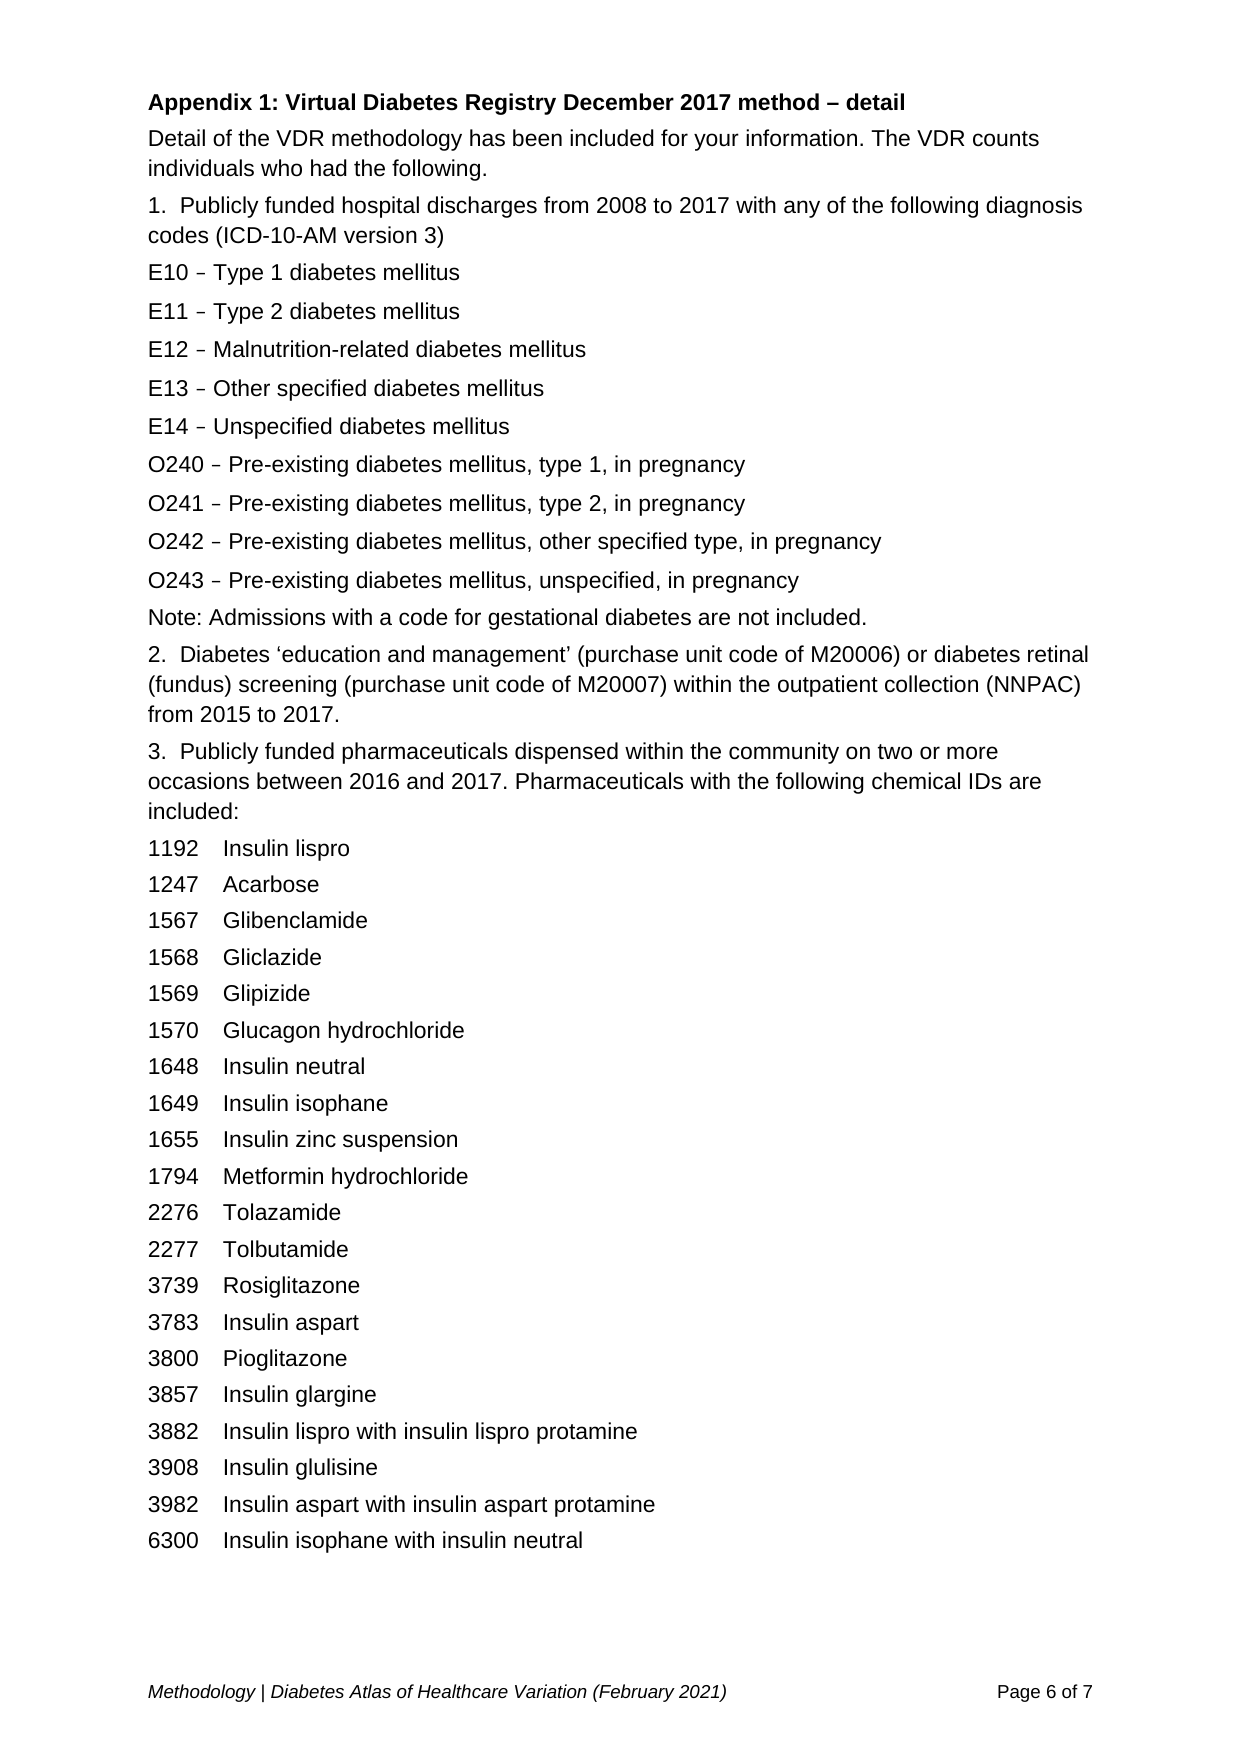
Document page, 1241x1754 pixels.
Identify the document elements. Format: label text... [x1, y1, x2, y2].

text 1648 Insulin neutral [148, 1053, 1092, 1080]
text E14 ‒ Unspecified diabetes mellitus [148, 412, 1092, 440]
text O240 ‒ Pre-existing diabetes mellitus, type 1, in pregnancy [148, 451, 1092, 479]
text 1568 Gliclazide [148, 944, 1092, 970]
text O242 ‒ Pre-existing diabetes mellitus, other specified type, in pregnancy [148, 527, 1092, 556]
text 3882 Insulin lispro with insulin lispro protamine [148, 1418, 1092, 1444]
text 1567 Glibenclamide [148, 907, 1092, 934]
text 1569 Glipizide [148, 980, 1092, 1007]
text 1192 Insulin lispro [148, 834, 1092, 861]
text E10 ‒ Type 1 diabetes mellitus [148, 258, 1092, 286]
text 2. Diabetes ‘education and management’ (purchase unit code of M20006) or diabetes retinal (fundus) screening (purchase unit code of M20007) within the outpatient collection (NNPAC) from 2015 to 2017. [148, 641, 1092, 728]
text O241 ‒ Pre-existing diabetes mellitus, type 2, in pregnancy [148, 489, 1092, 517]
text 1247 Acarbose [148, 871, 1092, 897]
text 2276 Tolazamide [148, 1199, 1092, 1226]
text 1570 Glucagon hydrochloride [148, 1017, 1092, 1043]
text 1. Publicly funded hospital discharges from 2008 to 2017 with any of the following diagnosis codes (ICD-10-AM version 3) [148, 192, 1092, 248]
text 3. Publicly funded pharmaceuticals dispensed within the community on two or more occasions between 2016 and 2017. Pharmaceuticals with the following chemical IDs are included: [148, 738, 1092, 824]
text 1649 Insulin isophane [148, 1090, 1092, 1116]
text 1794 Metformin hydrochloride [148, 1163, 1092, 1189]
text 3982 Insulin aspart with insulin aspart protamine [148, 1491, 1092, 1517]
text 3783 Insulin aspart [148, 1308, 1092, 1335]
text 1655 Insulin zinc suspension [148, 1126, 1092, 1153]
text Detail of the VDR methodology has been included for your information. The VDR counts individuals who had the following. [148, 125, 1092, 182]
text E11 ‒ Type 2 diabetes mellitus [148, 297, 1092, 325]
text 3908 Insulin glulisine [148, 1454, 1092, 1481]
text 6300 Insulin isophane with insulin neutral [148, 1527, 1092, 1554]
text 2277 Tolbutamide [148, 1236, 1092, 1262]
text Appendix 1: Virtual Diabetes Registry December 2017 method – detail [148, 89, 1092, 115]
text Note: Admissions with a code for gestational diabetes are not included. [148, 604, 1092, 631]
text 3800 Pioglitazone [148, 1345, 1092, 1371]
text E13 ‒ Other specified diabetes mellitus [148, 374, 1092, 402]
text E12 ‒ Malnutrition-related diabetes mellitus [148, 335, 1092, 363]
text 3739 Rosiglitazone [148, 1272, 1092, 1298]
text O243 ‒ Pre-existing diabetes mellitus, unspecified, in pregnancy [148, 566, 1092, 594]
text 3857 Insulin glargine [148, 1381, 1092, 1408]
